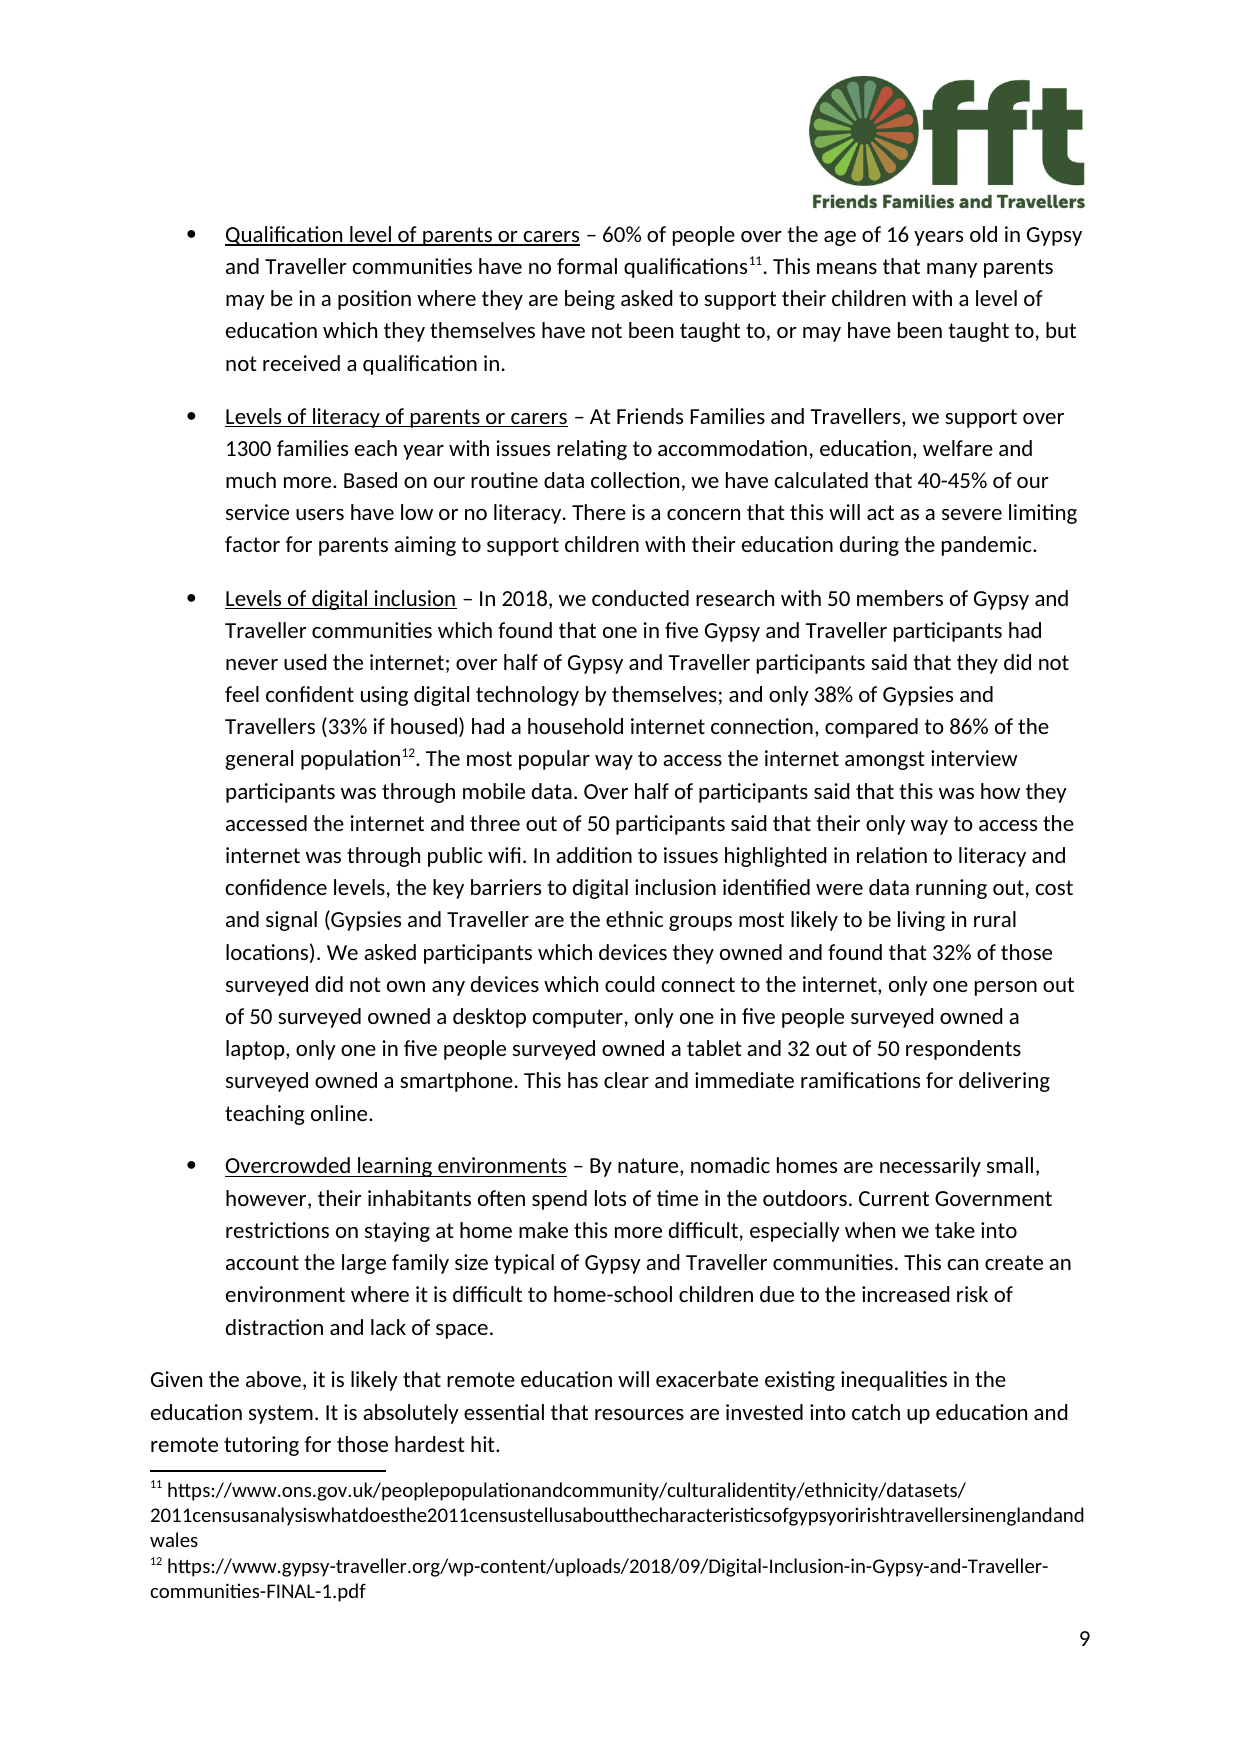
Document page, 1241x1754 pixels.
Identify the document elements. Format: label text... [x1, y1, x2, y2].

text Given the above, it is likely that remote education will exacerbate existing inequalities in the education system. It is absolutely essential that resources are invested into catch up education and remote tutoring for those hardest hit. [150, 1366, 1090, 1458]
list Qualification level of parents or carers – 60% of people over the age of 16 years old in Gypsy and Traveller communities have no formal qualifications. This means that many parents may be in a position where they are being asked to support their children with a level of education which they themselves have not been taught to, or may have been taught to, but not received a qualification in. [187, 220, 1090, 377]
list Overcrowded learning environments – By nature, nomadic homes are necessarily small, however, their inhabitants often spend lots of time in the outdoors. Current Government restrictions on staying at home make this more difficult, especially when we take into account the large family size typical of Gypsy and Traveller communities. This can create an environment where it is difficult to home-school children due to the increased risk of distraction and lack of space. [187, 1152, 1090, 1341]
picture [807, 73, 1091, 221]
list Levels of literacy of parents or carers – At Friends Families and Travellers, we support over 1300 families each year with issues relating to accommodation, education, welfare and much more. Based on our routine data collection, we have calculated that 40-45% of our service users have low or no literacy. There is a concern that this will act as a severe limiting factor for parents aiming to support children with their education during the pandemic. [187, 402, 1090, 559]
list Levels of digital inclusion – In 2018, we conducted research with 50 members of Gypsy and Traveller communities which found that one in five Gypsy and Traveller participants had never used the internet; over half of Gypsy and Traveller participants said that they did not feel confident using digital technology by themselves; and only 38% of Gypsies and Travellers (33% if housed) had a household internet connection, compared to 86% of the general population. The most popular way to access the internet amongst interview participants was through mobile data. Over half of participants said that this was how they accessed the internet and three out of 50 participants said that their only way to access the internet was through public wifi. In addition to issues highlighted in relation to literacy and confidence levels, the key barriers to digital inclusion identified were data running out, cost and signal (Gypsies and Traveller are the ethnic groups most likely to be living in rural locations). We asked participants which devices they owned and found that 32% of those surveyed did not own any devices which could connect to the internet, only one person out of 50 surveyed owned a desktop computer, only one in five people surveyed owned a laptop, only one in five people surveyed owned a tablet and 32 out of 50 respondents surveyed owned a smartphone. This has clear and immediate ramifications for delivering teaching online. [187, 584, 1090, 1127]
